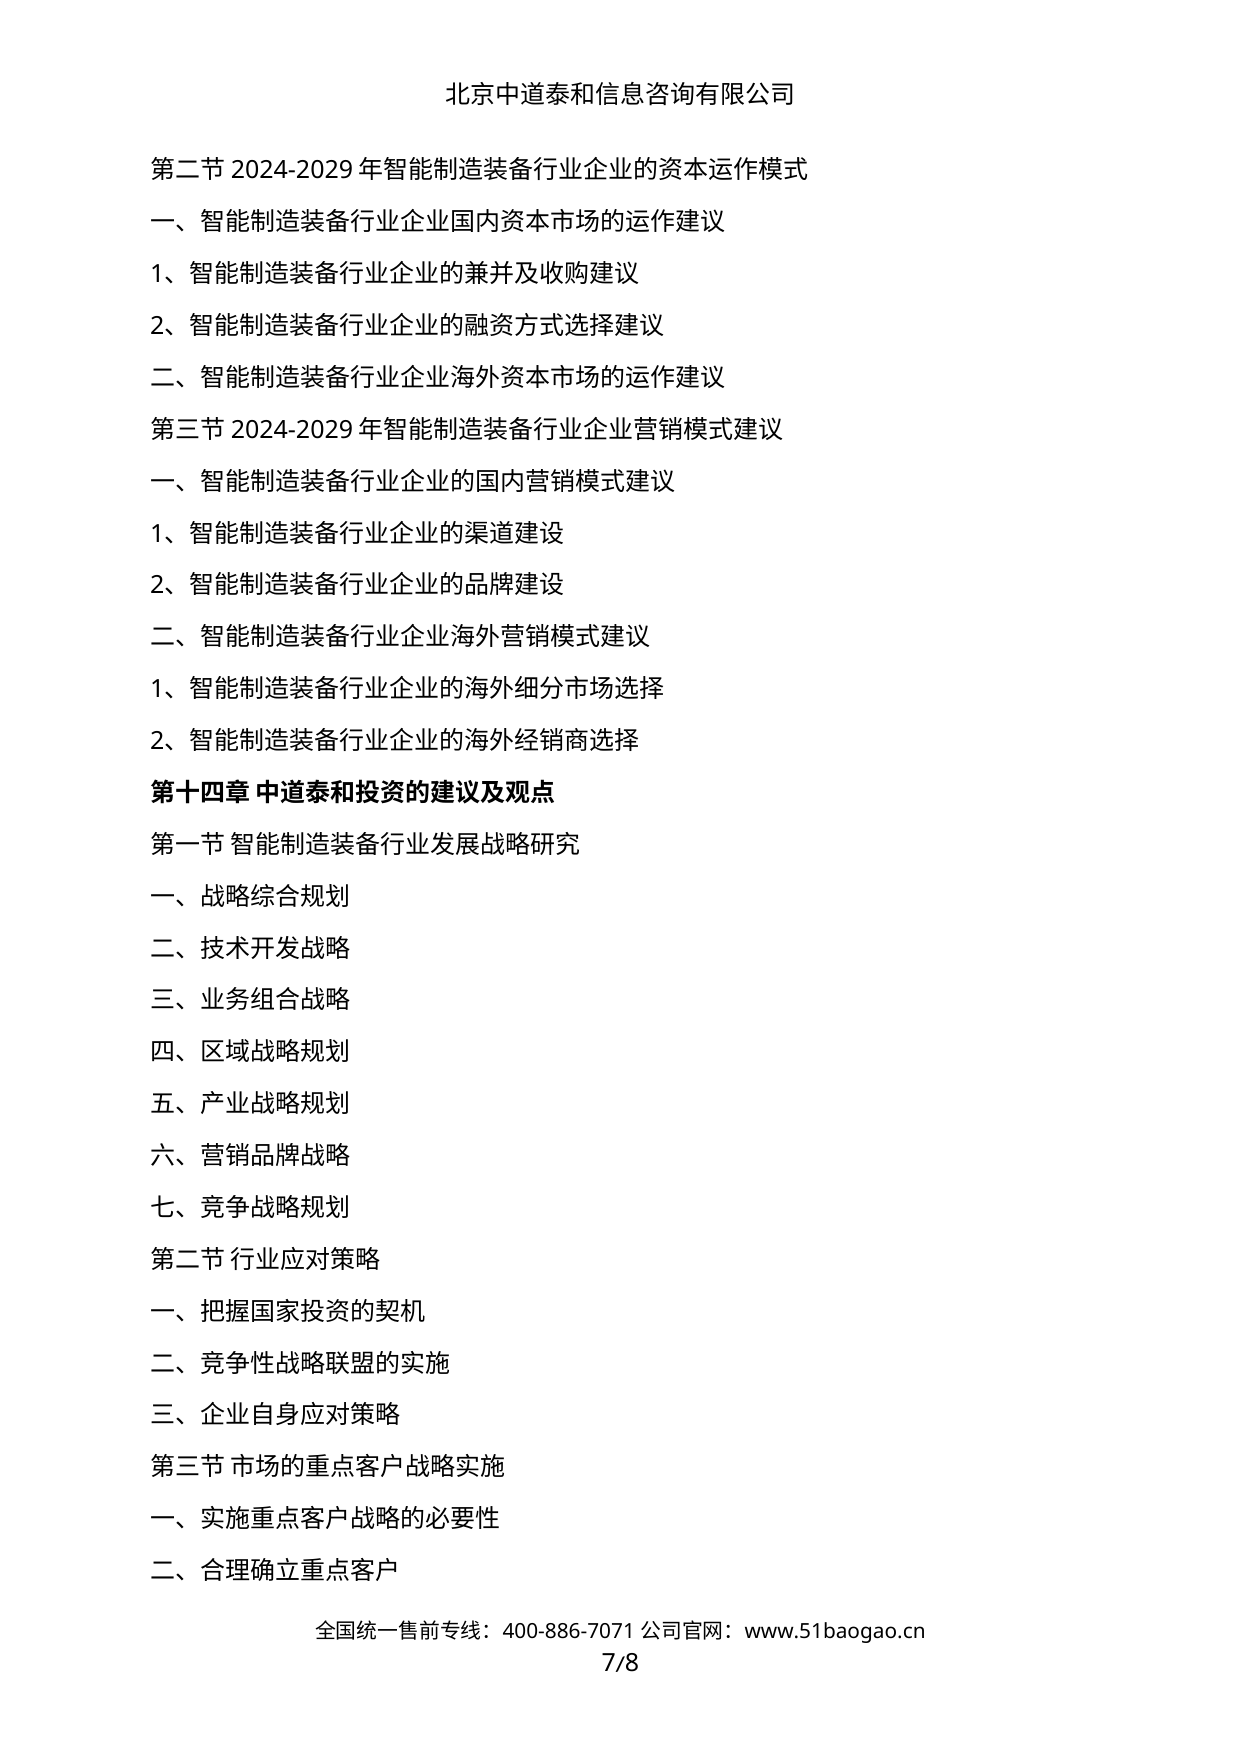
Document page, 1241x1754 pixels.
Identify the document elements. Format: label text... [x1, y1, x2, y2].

text 一、战略综合规划 [150, 876, 1090, 912]
text 二、竞争性战略联盟的实施 [150, 1343, 1090, 1379]
text 二、技术开发战略 [150, 928, 1090, 964]
text 第三节 市场的重点客户战略实施 [150, 1447, 1090, 1483]
text 2、智能制造装备行业企业的品牌建设 [150, 565, 1090, 601]
text 第二节 行业应对策略 [150, 1239, 1090, 1276]
text 二、合理确立重点客户 [150, 1551, 1090, 1587]
text 二、智能制造装备行业企业海外营销模式建议 [150, 617, 1090, 653]
text 四、区域战略规划 [150, 1032, 1090, 1068]
text 1、智能制造装备行业企业的海外细分市场选择 [150, 669, 1090, 705]
text 一、把握国家投资的契机 [150, 1291, 1090, 1327]
text 六、营销品牌战略 [150, 1136, 1090, 1172]
text 第三节 2024-2029年智能制造装备行业企业营销模式建议 [150, 409, 1090, 446]
text 一、实施重点客户战略的必要性 [150, 1499, 1090, 1535]
text 一、智能制造装备行业企业的国内营销模式建议 [150, 461, 1090, 497]
text 第二节 2024-2029年智能制造装备行业企业的资本运作模式 [150, 150, 1090, 186]
text 2、智能制造装备行业企业的融资方式选择建议 [150, 306, 1090, 342]
text 五、产业战略规划 [150, 1084, 1090, 1120]
text 三、业务组合战略 [150, 980, 1090, 1016]
text 七、竞争战略规划 [150, 1187, 1090, 1224]
text 1、智能制造装备行业企业的渠道建设 [150, 513, 1090, 549]
text 一、智能制造装备行业企业国内资本市场的运作建议 [150, 202, 1090, 238]
text 三、企业自身应对策略 [150, 1395, 1090, 1431]
text 二、智能制造装备行业企业海外资本市场的运作建议 [150, 357, 1090, 394]
text 2、智能制造装备行业企业的海外经销商选择 [150, 721, 1090, 757]
text 第十四章 中道泰和投资的建议及观点 [150, 772, 1090, 809]
text 第一节 智能制造装备行业发展战略研究 [150, 824, 1090, 861]
text 1、智能制造装备行业企业的兼并及收购建议 [150, 254, 1090, 290]
